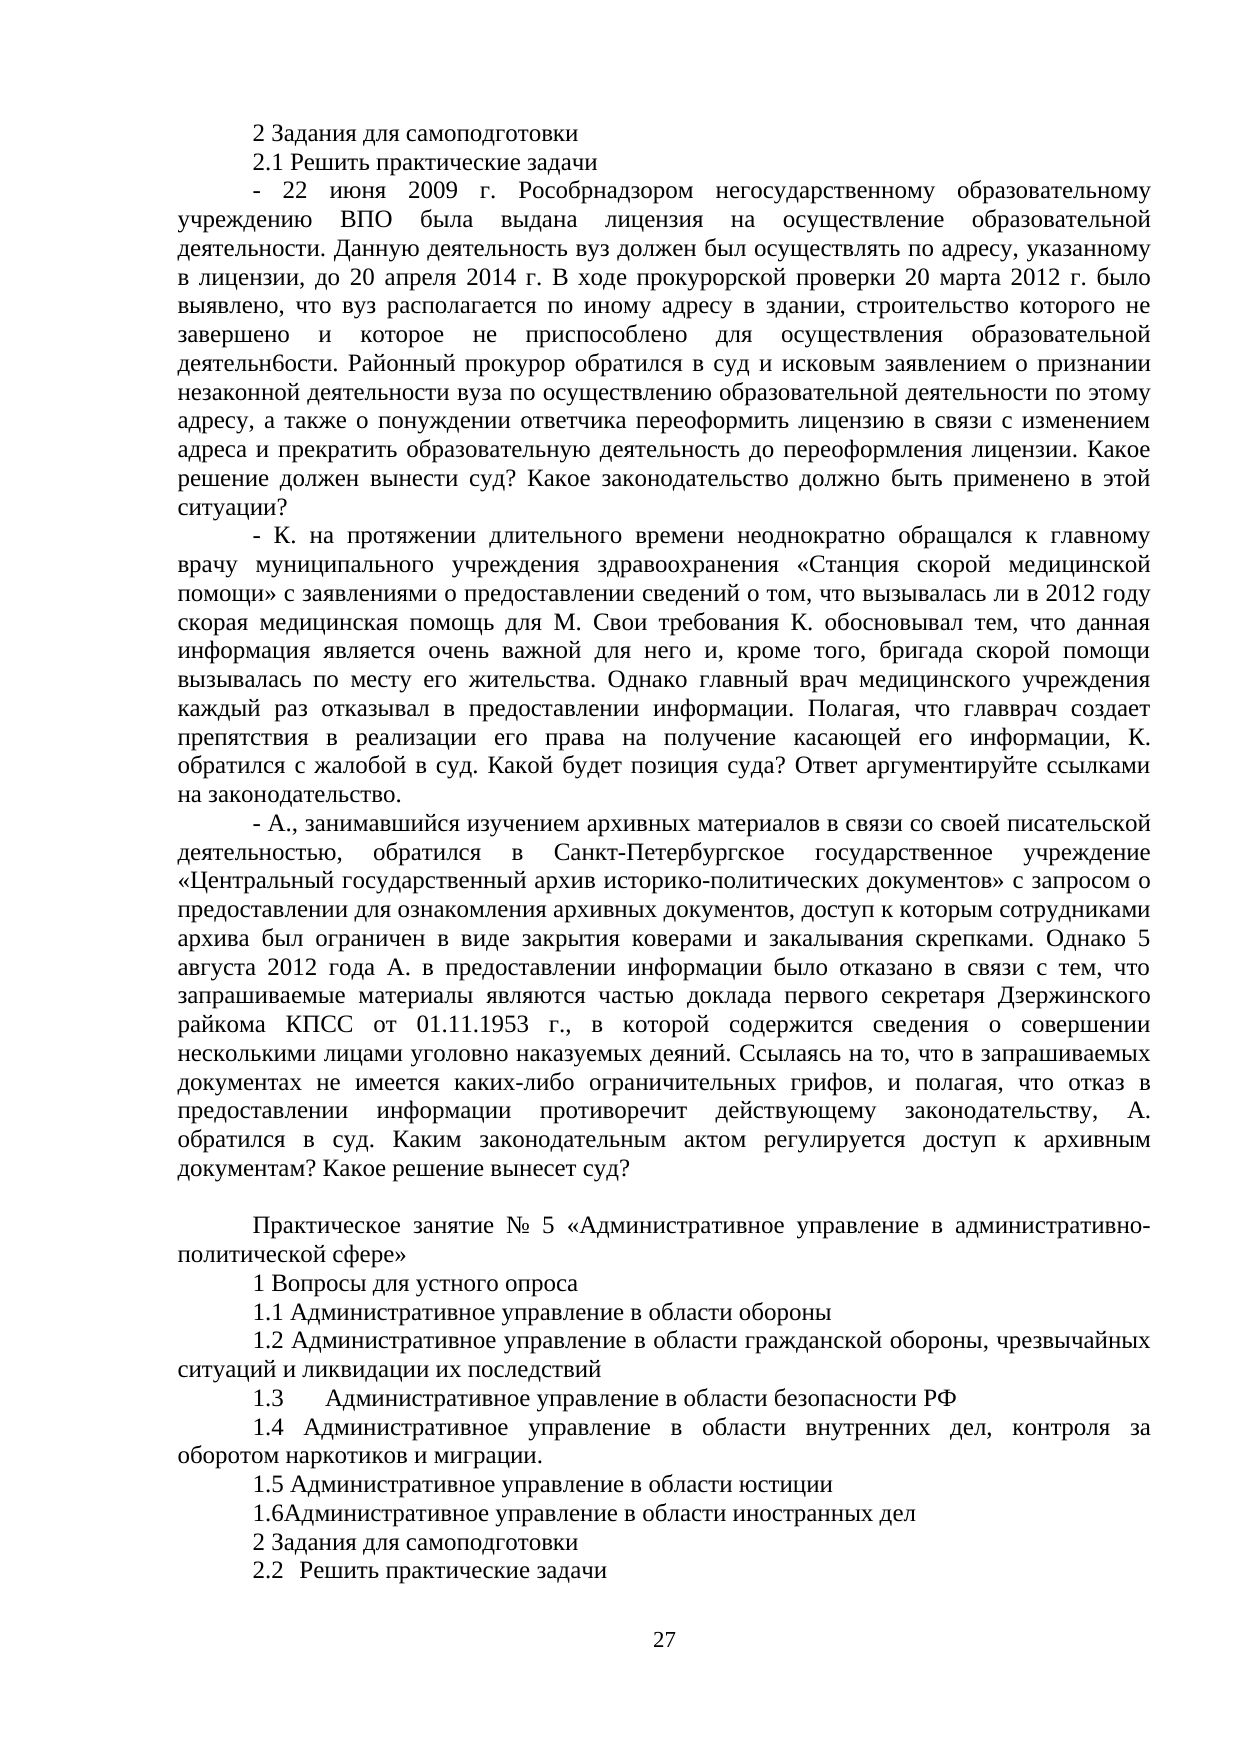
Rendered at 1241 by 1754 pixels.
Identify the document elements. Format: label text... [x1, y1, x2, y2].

text 2 Задания для самоподготовки [177, 1527, 1152, 1556]
text 1.3 Административное управление в области безопасности РФ [177, 1383, 1152, 1412]
text 2.1 Решить практические задачи [177, 147, 1152, 176]
text - А., занимавшийся изучением архивных материалов в связи со своей писательской деятельностью, обратился в Санкт-Петербургское государственное учреждение «Центральный государственный архив историко-политических документов» с запросом о предоставлении для ознакомления архивных документов, доступ к которым сотрудниками архива был ограничен в виде закрытия коверами и закалывания скрепками. Однако 5 августа 2012 года А. в предоставлении информации было отказано в связи с тем, что запрашиваемые материалы являются частью доклада первого секретаря Дзержинского райкома КПСС от 01.11.1953 г., в которой содержится сведения о совершении несколькими лицами уголовно наказуемых деяний. Ссылаясь на то, что в запрашиваемых документах не имеется каких-либо ограничительных грифов, и полагая, что отказ в предоставлении информации противоречит действующему законодательству, А. обратился в суд. Каким законодательным актом регулируется доступ к архивным документам? Какое решение вынесет суд? [177, 808, 1152, 1182]
text 2 Задания для самоподготовки [177, 118, 1152, 147]
text 1.6Административное управление в области иностранных дел [177, 1498, 1152, 1527]
text Практическое занятие № 5 «Административное управление в административно-политической сфере» [177, 1211, 1152, 1268]
text 1.4 Административное управление в области внутренних дел, контроля за оборотом наркотиков и миграции. [177, 1412, 1152, 1469]
text 1.5 Административное управление в области юстиции [177, 1469, 1152, 1498]
text - 22 июня 2009 г. Рособрнадзором негосударственному образовательному учреждению ВПО была выдана лицензия на осуществление образовательной деятельности. Данную деятельность вуз должен был осуществлять по адресу, указанному в лицензии, до 20 апреля 2014 г. В ходе прокурорской проверки 20 марта 2012 г. было выявлено, что вуз располагается по иному адресу в здании, строительство которого не завершено и которое не приспособлено для осуществления образовательной деятельн6ости. Районный прокурор обратился в суд и исковым заявлением о признании незаконной деятельности вуза по осуществлению образовательной деятельности по этому адресу, а также о понуждении ответчика переоформить лицензию в связи с изменением адреса и прекратить образовательную деятельность до переоформления лицензии. Какое решение должен вынести суд? Какое законодательство должно быть применено в этой ситуации? [177, 176, 1152, 521]
text - К. на протяжении длительного времени неоднократно обращался к главному врачу муниципального учреждения здравоохранения «Станция скорой медицинской помощи» с заявлениями о предоставлении сведений о том, что вызывалась ли в 2012 году скорая медицинская помощь для М. Свои требования К. обосновывал тем, что данная информация является очень важной для него и, кроме того, бригада скорой помощи вызывалась по месту его жительства. Однако главный врач медицинского учреждения каждый раз отказывал в предоставлении информации. Полагая, что главврач создает препятствия в реализации его права на получение касающей его информации, К. обратился с жалобой в суд. Какой будет позиция суда? Ответ аргументируйте ссылками на законодательство. [177, 521, 1152, 808]
text 1.1 Административное управление в области обороны [177, 1297, 1152, 1326]
text 1.2 Административное управление в области гражданской обороны, чрезвычайных ситуаций и ликвидации их последствий [177, 1326, 1152, 1383]
text 1 Вопросы для устного опроса [177, 1268, 1152, 1297]
list Решить практические задачи [252, 1556, 1152, 1584]
